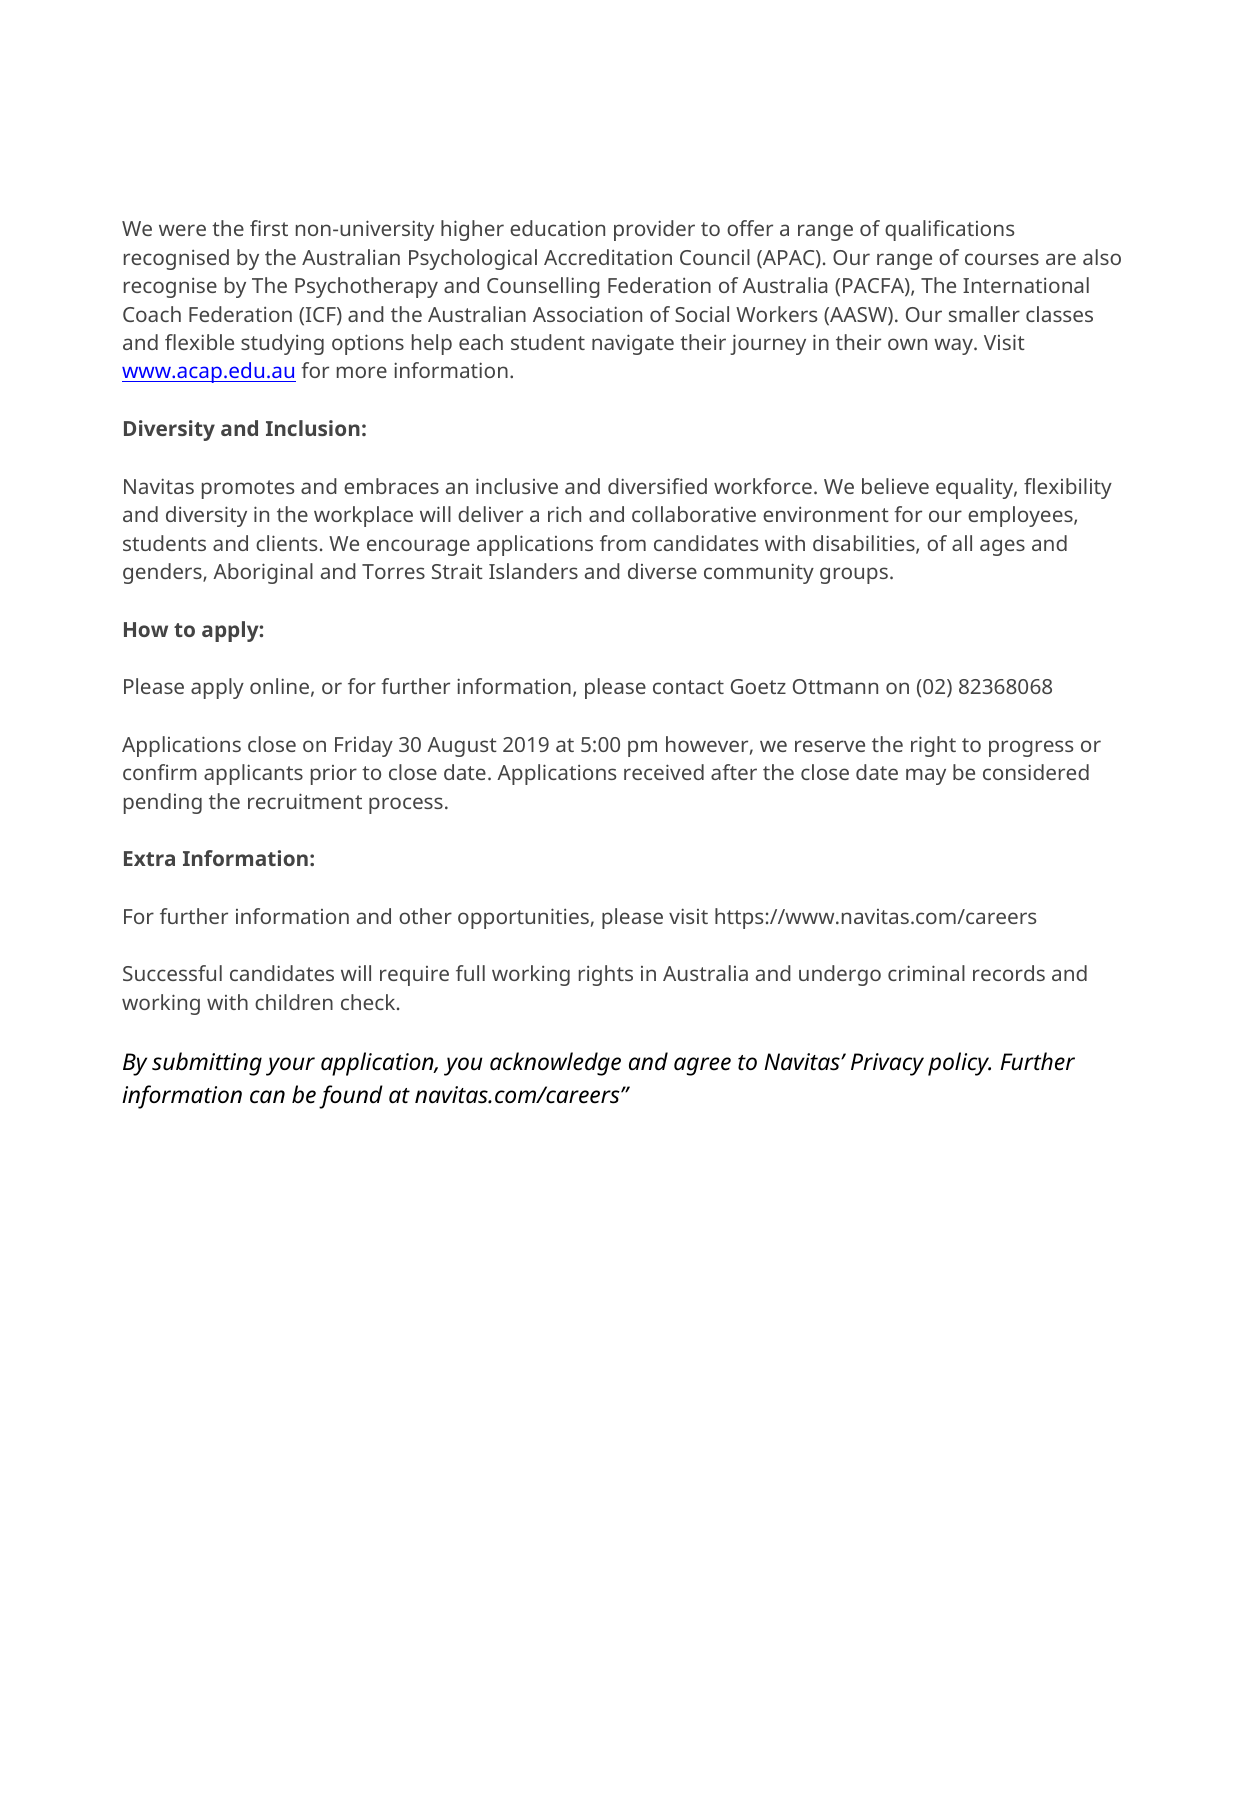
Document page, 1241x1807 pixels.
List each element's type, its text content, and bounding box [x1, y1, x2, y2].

text Applications close on Friday 30 August 2019 at 5:00 pm however, we reserve the right to progress or confirm applicants prior to close date. Applications received after the close date may be considered pending the recruitment process. [122, 730, 1123, 815]
text For further information and other opportunities, please visit https://www.navitas.com/careers [122, 902, 1123, 930]
text Extra Information: [122, 844, 1123, 873]
text Please apply online, or for further information, please contact Goetz Ottmann on (02) 82368068 [122, 672, 1123, 701]
text We were the first non-university higher education provider to offer a range of qualifications recognised by the Australian Psychological Accreditation Council (APAC). Our range of courses are also recognise by The Psychotherapy and Counselling Federation of Australia (PACFA), The International Coach Federation (ICF) and the Australian Association of Social Workers (AASW). Our smaller classes and flexible studying options help each student navigate their journey in their own way. Visit www.acap.edu.au for more information. [122, 214, 1123, 385]
text By submitting your application, you acknowledge and agree to Navitas’ Privacy policy. Further information can be found at navitas.com/careers” [122, 1046, 1123, 1111]
text Diversity and Inclusion: [122, 414, 1123, 443]
text Successful candidates will require full working rights in Australia and undergo criminal records and working with children check. [122, 959, 1123, 1016]
text Navitas promotes and embraces an inclusive and diversified workforce. We believe equality, flexibility and diversity in the workplace will deliver a rich and collaborative environment for our employees, students and clients. We encourage applications from candidates with disabilities, of all ages and genders, Aboriginal and Torres Strait Islanders and diverse community groups. [122, 472, 1123, 586]
text How to apply: [122, 615, 1123, 643]
